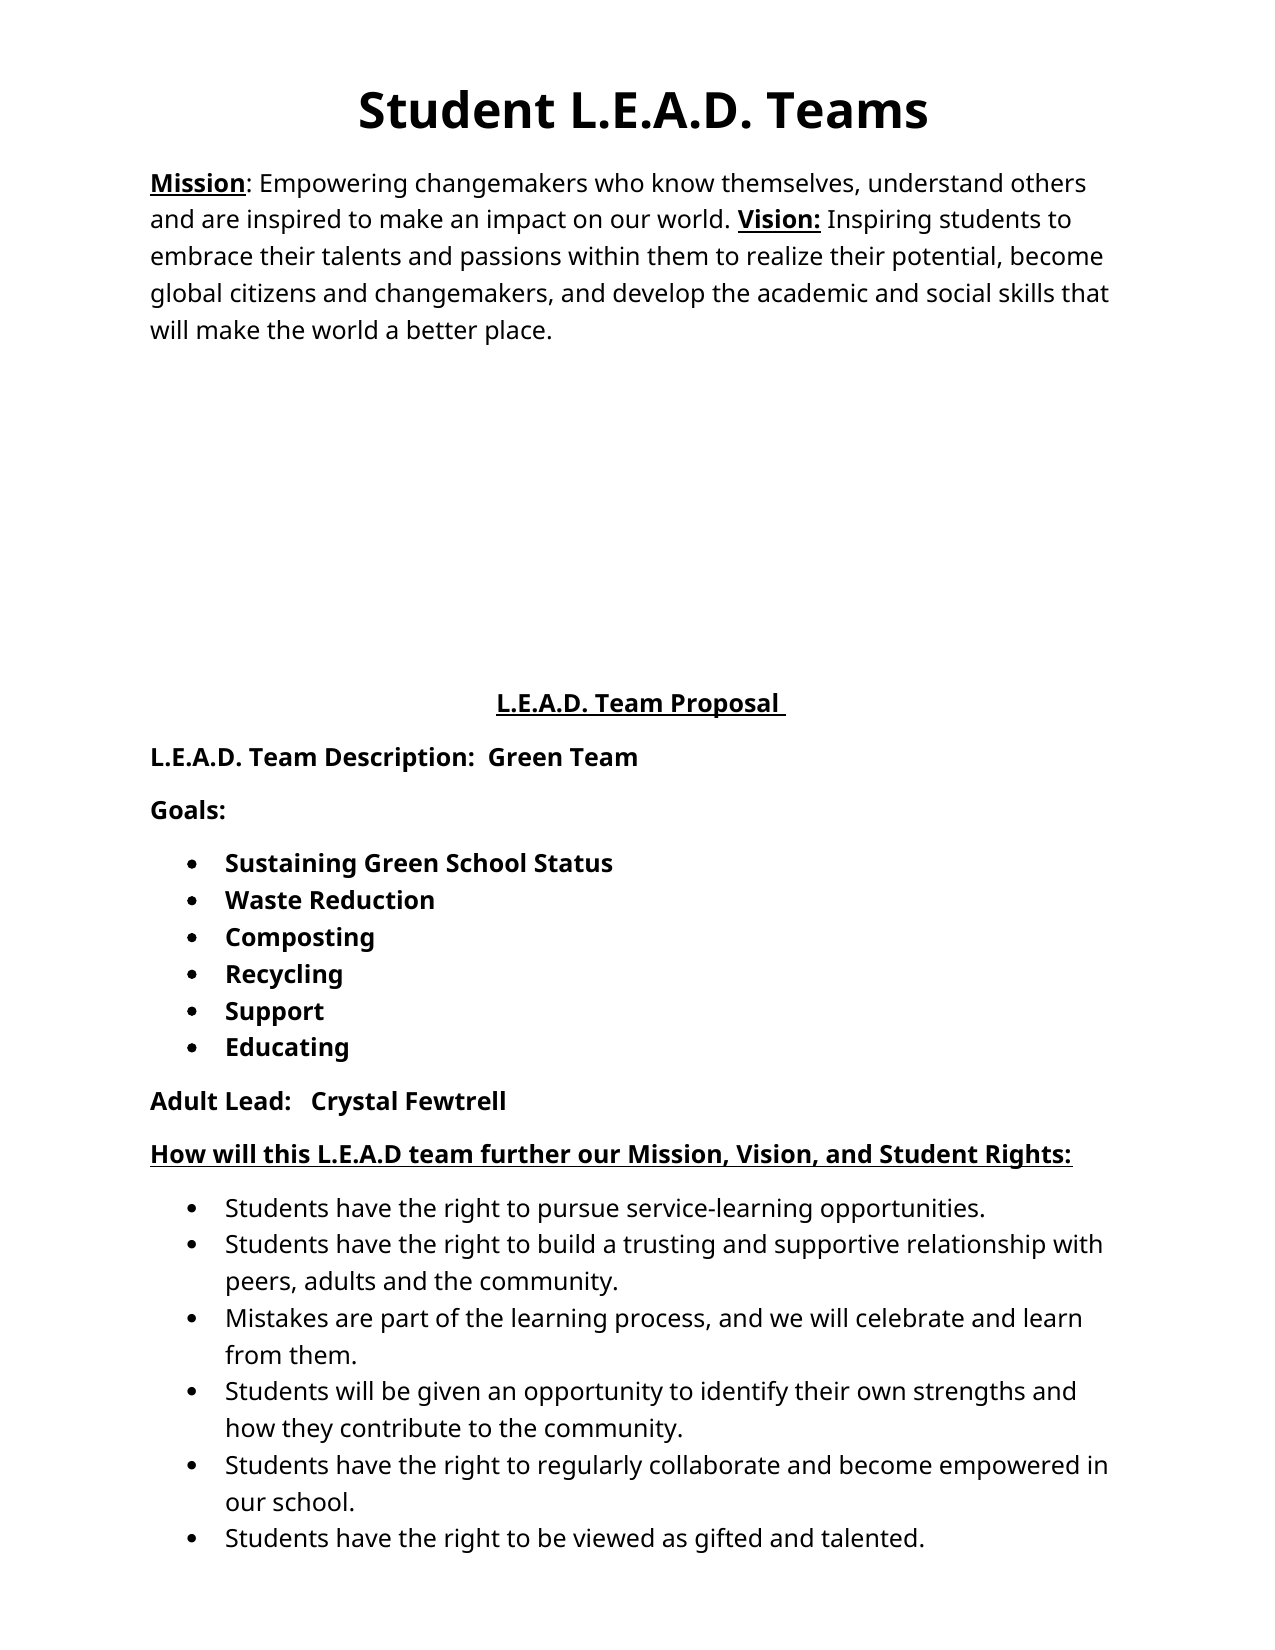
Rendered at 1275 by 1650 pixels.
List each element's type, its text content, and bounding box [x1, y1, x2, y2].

list Sustaining Green School Status [187, 846, 1125, 880]
list Students have the right to pursue service-learning opportunities. [187, 1190, 1125, 1224]
list Waste Reduction [187, 883, 1125, 917]
list Recycling [187, 956, 1125, 990]
list Educating [187, 1030, 1125, 1064]
list Students have the right to build a trusting and supportive relationship with peers, adults and the community. [187, 1227, 1125, 1298]
text How will this L.E.A.D team further our Mission, Vision, and Student Rights: [150, 1137, 1125, 1171]
text L.E.A.D. Team Proposal [150, 686, 1125, 720]
text L.E.A.D. Team Description: Green Team [150, 739, 1125, 773]
list Mistakes are part of the learning process, and we will celebrate and learn from them. [187, 1301, 1125, 1371]
list Composting [187, 919, 1125, 954]
list Support [187, 993, 1125, 1027]
list Students have the right to regularly collaborate and become empowered in our school. [187, 1448, 1125, 1518]
list Students will be given an opportunity to identify their own strengths and how they contribute to the community. [187, 1374, 1125, 1445]
list Students have the right to be viewed as gifted and talented. [187, 1521, 1125, 1555]
text Adult Lead: Crystal Fewtrell [150, 1083, 1125, 1117]
text Goals: [150, 793, 1125, 827]
